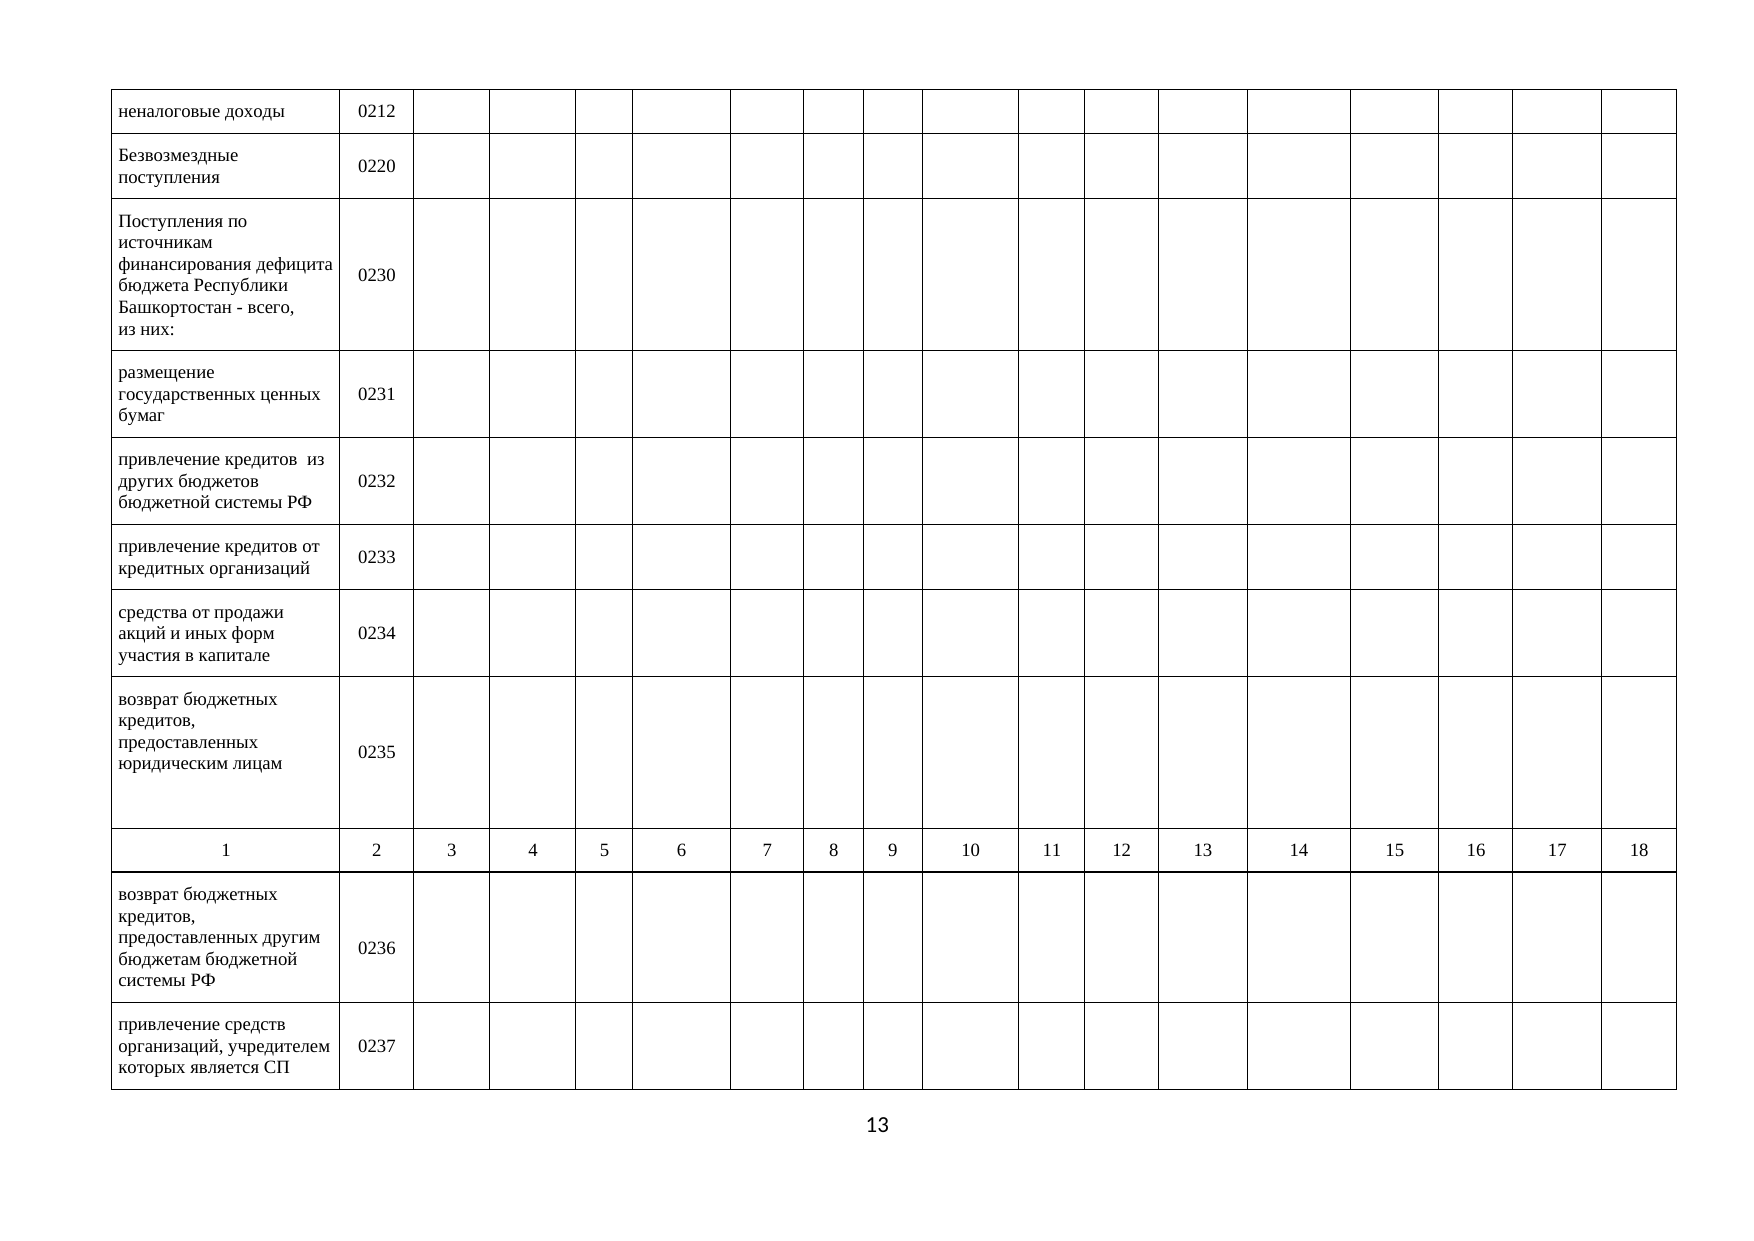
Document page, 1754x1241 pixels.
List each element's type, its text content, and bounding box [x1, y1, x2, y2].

table_cell [923, 90, 1018, 132]
table_cell [864, 351, 922, 437]
table_cell [1248, 590, 1350, 676]
table_cell 0220 [340, 134, 413, 198]
table_cell 0237 [340, 1003, 413, 1088]
table_cell [1439, 438, 1512, 523]
table_cell [1248, 351, 1350, 437]
table_cell [923, 199, 1018, 349]
table_cell Поступления по источникам финансирования дефицита бюджета Республики Башкортостан - всего, из них: [112, 199, 339, 349]
table_cell [1351, 134, 1438, 198]
table_cell [414, 134, 489, 198]
table_cell [1085, 351, 1158, 437]
table_cell [576, 438, 632, 523]
table_cell [1085, 438, 1158, 523]
table_cell [731, 438, 803, 523]
table_cell размещение государственных ценных бумаг [112, 351, 339, 437]
table_cell [414, 590, 489, 676]
table_cell [1513, 873, 1601, 1002]
table_cell [490, 677, 575, 828]
table_cell [1159, 438, 1247, 523]
table_cell 4 [490, 829, 575, 871]
table_cell [633, 438, 730, 523]
table_cell [1513, 134, 1601, 198]
table_cell [731, 1003, 803, 1088]
table_cell [576, 199, 632, 349]
table_cell 12 [1085, 829, 1158, 871]
table_cell [923, 677, 1018, 828]
table_cell [576, 873, 632, 1002]
table_cell [804, 677, 863, 828]
table_cell [731, 90, 803, 132]
table_cell 10 [923, 829, 1018, 871]
table_cell [1439, 590, 1512, 676]
table_cell [490, 525, 575, 589]
table_cell [633, 590, 730, 676]
table_cell [1351, 677, 1438, 828]
table_cell [1159, 1003, 1247, 1088]
table_cell [1602, 1003, 1676, 1088]
table_cell [1439, 873, 1512, 1002]
table_cell [414, 525, 489, 589]
table_cell 1 [112, 829, 339, 871]
table_cell 11 [1019, 829, 1084, 871]
table_cell [864, 199, 922, 349]
table_cell [864, 677, 922, 828]
table_cell [633, 873, 730, 1002]
table_cell [490, 590, 575, 676]
table_cell 0233 [340, 525, 413, 589]
table_cell [490, 873, 575, 1002]
table_cell [1019, 134, 1084, 198]
table_cell [1351, 873, 1438, 1002]
table_cell [1159, 199, 1247, 349]
table_cell [731, 199, 803, 349]
table_cell 5 [576, 829, 632, 871]
table_cell привлечение кредитов из других бюджетов бюджетной системы РФ [112, 438, 339, 523]
table_cell [490, 438, 575, 523]
table_cell [1248, 90, 1350, 132]
table_cell [1351, 199, 1438, 349]
table_cell [576, 351, 632, 437]
table_cell [864, 873, 922, 1002]
table_cell [731, 525, 803, 589]
table_cell [1159, 134, 1247, 198]
table_cell [1159, 525, 1247, 589]
table_cell [1019, 525, 1084, 589]
table_cell [804, 90, 863, 132]
table_cell [1439, 1003, 1512, 1088]
table_cell 0234 [340, 590, 413, 676]
table_cell 18 [1602, 829, 1676, 871]
table_cell [1248, 677, 1350, 828]
table_cell [414, 677, 489, 828]
table_cell [1513, 677, 1601, 828]
table_cell 0235 [340, 677, 413, 828]
table_cell [1351, 90, 1438, 132]
table_cell 15 [1351, 829, 1438, 871]
table_cell [414, 199, 489, 349]
table_cell [414, 351, 489, 437]
table_cell [1019, 351, 1084, 437]
table_cell [576, 1003, 632, 1088]
table_cell [633, 199, 730, 349]
table_cell [1351, 351, 1438, 437]
table_cell [1248, 438, 1350, 523]
table_cell [1602, 351, 1676, 437]
table_cell [864, 525, 922, 589]
table_cell 0236 [340, 873, 413, 1002]
table_cell [864, 134, 922, 198]
table_cell [1513, 525, 1601, 589]
table_cell [1248, 134, 1350, 198]
table_cell [1085, 1003, 1158, 1088]
table_cell [923, 590, 1018, 676]
table_cell 9 [864, 829, 922, 871]
table_cell [1248, 1003, 1350, 1088]
table_cell привлечение средств организаций, учредителем которых является СП [112, 1003, 339, 1088]
table_cell [1019, 438, 1084, 523]
table_cell [1019, 90, 1084, 132]
table_cell 6 [633, 829, 730, 871]
table_cell [1439, 677, 1512, 828]
table_cell [864, 590, 922, 676]
table_cell [1159, 677, 1247, 828]
table_cell [731, 351, 803, 437]
table_cell [1602, 873, 1676, 1002]
table_cell [1439, 525, 1512, 589]
table_cell [1602, 134, 1676, 198]
table_cell [633, 134, 730, 198]
table_cell [414, 90, 489, 132]
table_cell возврат бюджетных кредитов, предоставленных другим бюджетам бюджетной системы РФ [112, 873, 339, 1002]
table_cell [1159, 590, 1247, 676]
table_cell 2 [340, 829, 413, 871]
table_cell [490, 199, 575, 349]
table_cell [731, 134, 803, 198]
table_cell [1019, 590, 1084, 676]
table_cell [804, 199, 863, 349]
table_cell [633, 90, 730, 132]
table_cell [1085, 90, 1158, 132]
table_cell [1602, 525, 1676, 589]
table_cell возврат бюджетных кредитов, предоставленных юридическим лицам [112, 677, 339, 828]
table_cell [1513, 90, 1601, 132]
table_cell [576, 590, 632, 676]
table_cell [804, 351, 863, 437]
table_cell [1602, 590, 1676, 676]
table_cell [576, 525, 632, 589]
table_cell [864, 90, 922, 132]
table_cell [1159, 90, 1247, 132]
table_cell [1019, 199, 1084, 349]
table_cell [1439, 351, 1512, 437]
table_cell [414, 1003, 489, 1088]
table_cell [804, 1003, 863, 1088]
table_cell 7 [731, 829, 803, 871]
table_cell [1602, 438, 1676, 523]
table_cell [923, 525, 1018, 589]
table_cell [490, 134, 575, 198]
table_cell [490, 1003, 575, 1088]
table_cell [923, 351, 1018, 437]
table_cell 0232 [340, 438, 413, 523]
table_cell [1248, 873, 1350, 1002]
table_cell привлечение кредитов от кредитных организаций [112, 525, 339, 589]
table_cell [1513, 438, 1601, 523]
table_cell [923, 438, 1018, 523]
table_cell неналоговые доходы [112, 90, 339, 132]
table_cell [1351, 1003, 1438, 1088]
table_cell средства от продажи акций и иных форм участия в капитале [112, 590, 339, 676]
table_cell [1351, 438, 1438, 523]
table_cell [1439, 134, 1512, 198]
table_cell [633, 525, 730, 589]
table_cell [1019, 677, 1084, 828]
table_cell [1602, 677, 1676, 828]
table_cell 8 [804, 829, 863, 871]
table_cell [923, 1003, 1018, 1088]
table_cell [804, 525, 863, 589]
table_cell [490, 351, 575, 437]
table_cell 3 [414, 829, 489, 871]
table_cell [576, 677, 632, 828]
table_cell [1351, 525, 1438, 589]
table_cell [1085, 590, 1158, 676]
table_cell 16 [1439, 829, 1512, 871]
table_cell [1602, 199, 1676, 349]
table_cell [1513, 351, 1601, 437]
table_cell [731, 873, 803, 1002]
table_cell [804, 873, 863, 1002]
table_cell [1439, 199, 1512, 349]
table_cell [1085, 525, 1158, 589]
table_cell [1513, 199, 1601, 349]
table_cell Безвозмездные поступления [112, 134, 339, 198]
table_cell [804, 134, 863, 198]
table_cell [490, 90, 575, 132]
table_cell [731, 677, 803, 828]
table_cell [1439, 90, 1512, 132]
table_cell [414, 438, 489, 523]
table_cell [1513, 1003, 1601, 1088]
table_cell [1159, 351, 1247, 437]
table_cell [633, 351, 730, 437]
table_cell [1085, 199, 1158, 349]
table_cell [864, 1003, 922, 1088]
table_cell [1248, 525, 1350, 589]
table_cell [1159, 873, 1247, 1002]
table_cell [1019, 873, 1084, 1002]
table_cell [1085, 873, 1158, 1002]
table_cell [1248, 199, 1350, 349]
table_cell [633, 1003, 730, 1088]
table_cell 17 [1513, 829, 1601, 871]
table_cell [1351, 590, 1438, 676]
table_cell [731, 590, 803, 676]
table_cell [576, 134, 632, 198]
table_cell [923, 873, 1018, 1002]
table_cell 13 [1159, 829, 1247, 871]
table_cell [1085, 677, 1158, 828]
table_cell 0212 [340, 90, 413, 132]
table_cell [1085, 134, 1158, 198]
table_cell [804, 590, 863, 676]
table_cell [1019, 1003, 1084, 1088]
table_cell [923, 134, 1018, 198]
table_cell [804, 438, 863, 523]
table_cell [1513, 590, 1601, 676]
table_cell [414, 873, 489, 1002]
table_cell [576, 90, 632, 132]
table_cell [864, 438, 922, 523]
table_cell 0230 [340, 199, 413, 349]
table_cell 14 [1248, 829, 1350, 871]
table_cell 0231 [340, 351, 413, 437]
table_cell [633, 677, 730, 828]
table_cell [1602, 90, 1676, 132]
